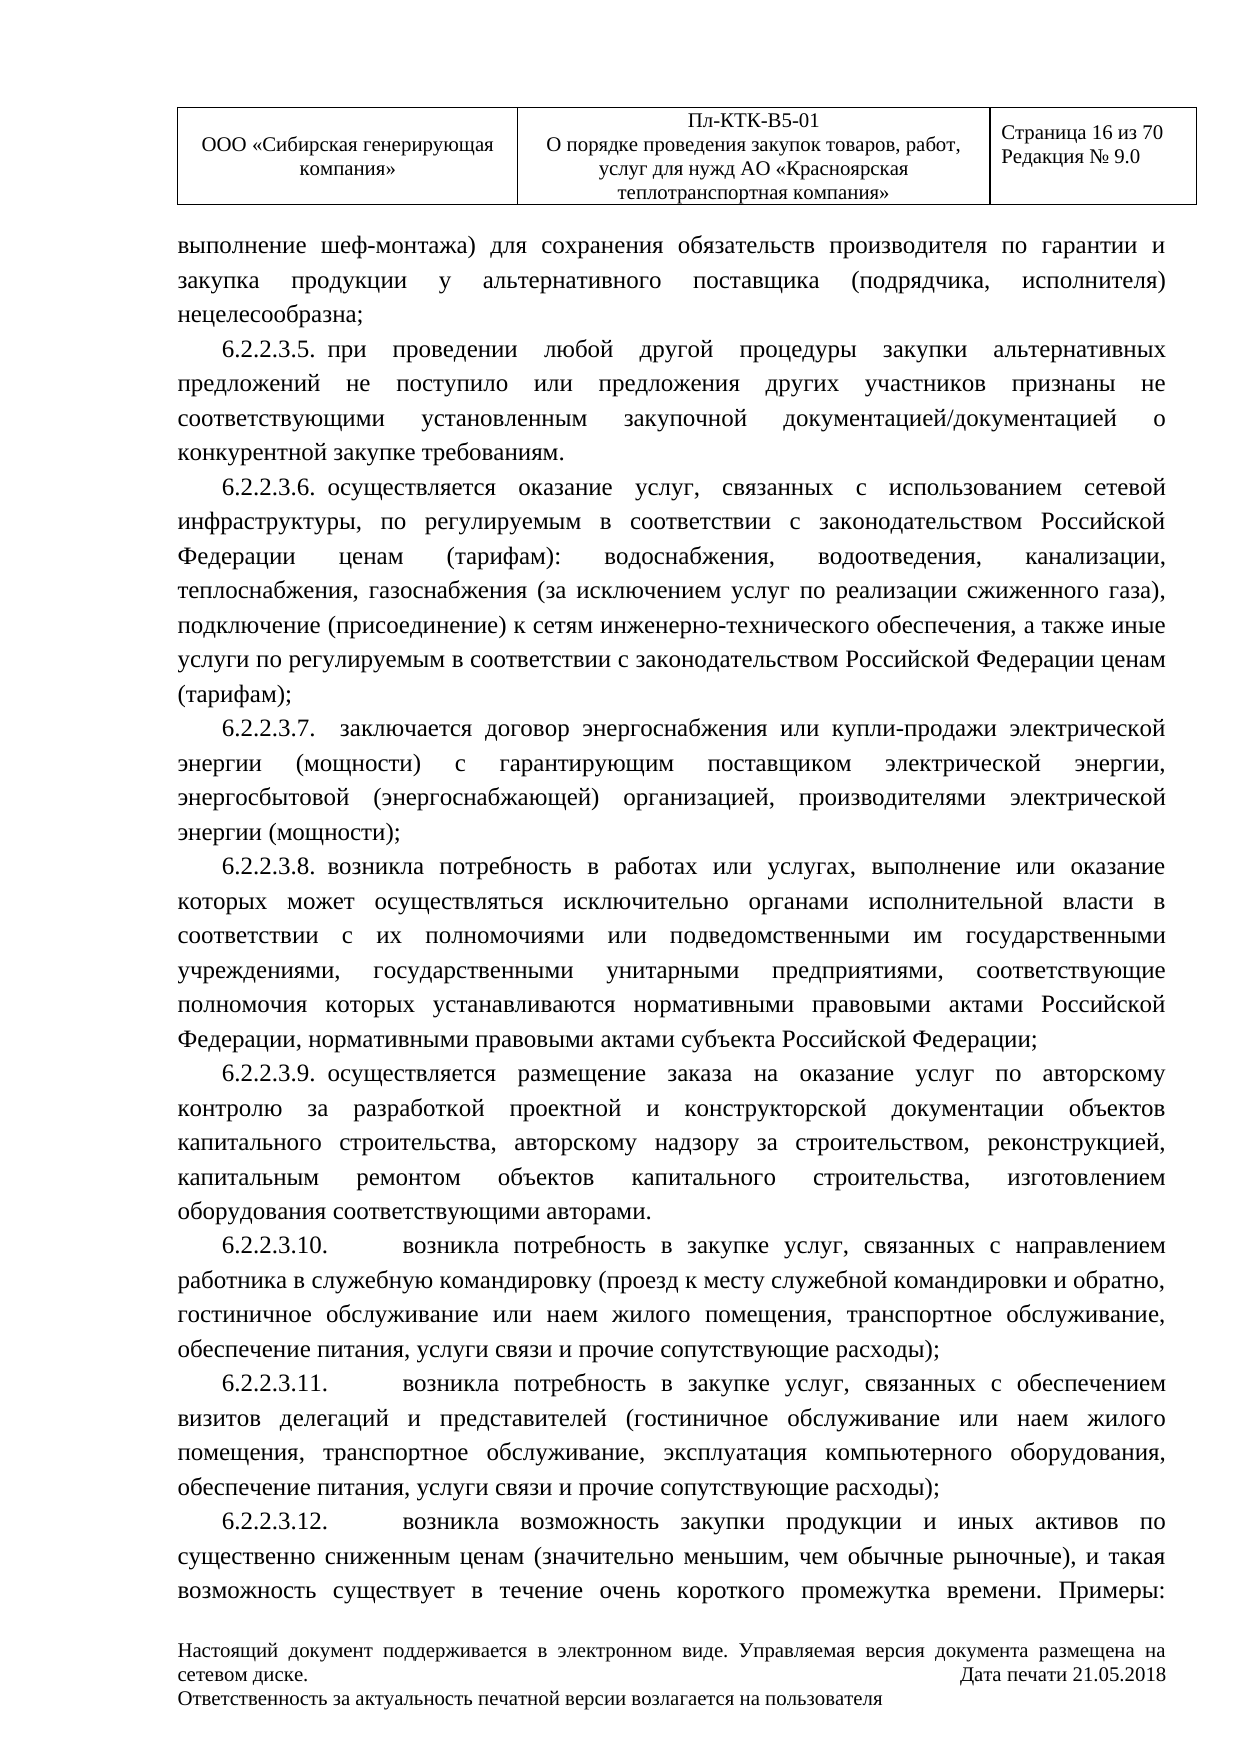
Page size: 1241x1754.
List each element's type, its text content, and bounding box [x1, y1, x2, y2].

list осуществляется оказание услуг, связанных с использованием сетевой инфраструктуры, по регулируемым в соответствии с законодательством Российской Федерации ценам (тарифам): водоснабжения, водоотведения, канализации, теплоснабжения, газоснабжения (за исключением услуг по реализации сжиженного газа), подключение (присоединение) к сетям инженерно-технического обеспечения, а также иные услуги по регулируемым в соответствии с законодательством Российской Федерации ценам (тарифам); [177, 472, 1166, 708]
list осуществляется размещение заказа на оказание услуг по авторскому контролю за разработкой проектной и конструкторской документации объектов капитального строительства, авторскому надзору за строительством, реконструкцией, капитальным ремонтом объектов капитального строительства, изготовлением оборудования соответствующими авторами. [177, 1058, 1166, 1225]
list возникла потребность в работах или услугах, выполнение или оказание которых может осуществляться исключительно органами исполнительной власти в соответствии с их полномочиями или подведомственными им государственными учреждениями, государственными унитарными предприятиями, соответствующие полномочия которых устанавливаются нормативными правовыми актами Российской Федерации, нормативными правовыми актами субъекта Российской Федерации; [177, 851, 1166, 1052]
list возникла потребность в закупке услуг, связанных с направлением работника в служебную командировку (проезд к месту служебной командировки и обратно, гостиничное обслуживание или наем жилого помещения, транспортное обслуживание, обеспечение питания, услуги связи и прочие сопутствующие расходы); [177, 1231, 1166, 1363]
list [177, 1506, 1166, 1604]
list при проведении любой другой процедуры закупки альтернативных предложений не поступило или предложения других участников признаны не соответствующими установленным закупочной документацией/документацией о конкурентной закупке требованиям. [177, 334, 1166, 466]
list возникла потребность в закупке услуг, связанных с обеспечением визитов делегаций и представителей (гостиничное обслуживание или наем жилого помещения, транспортное обслуживание, эксплуатация компьютерного оборудования, обеспечение питания, услуги связи и прочие сопутствующие расходы); [177, 1368, 1166, 1501]
list заключается договор энергоснабжения или купли-продажи электрической энергии (мощности) с гарантирующим поставщиком электрической энергии, энергосбытовой (энергоснабжающей) организацией, производителями электрической энергии (мощности); [177, 713, 1166, 846]
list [177, 231, 1166, 328]
